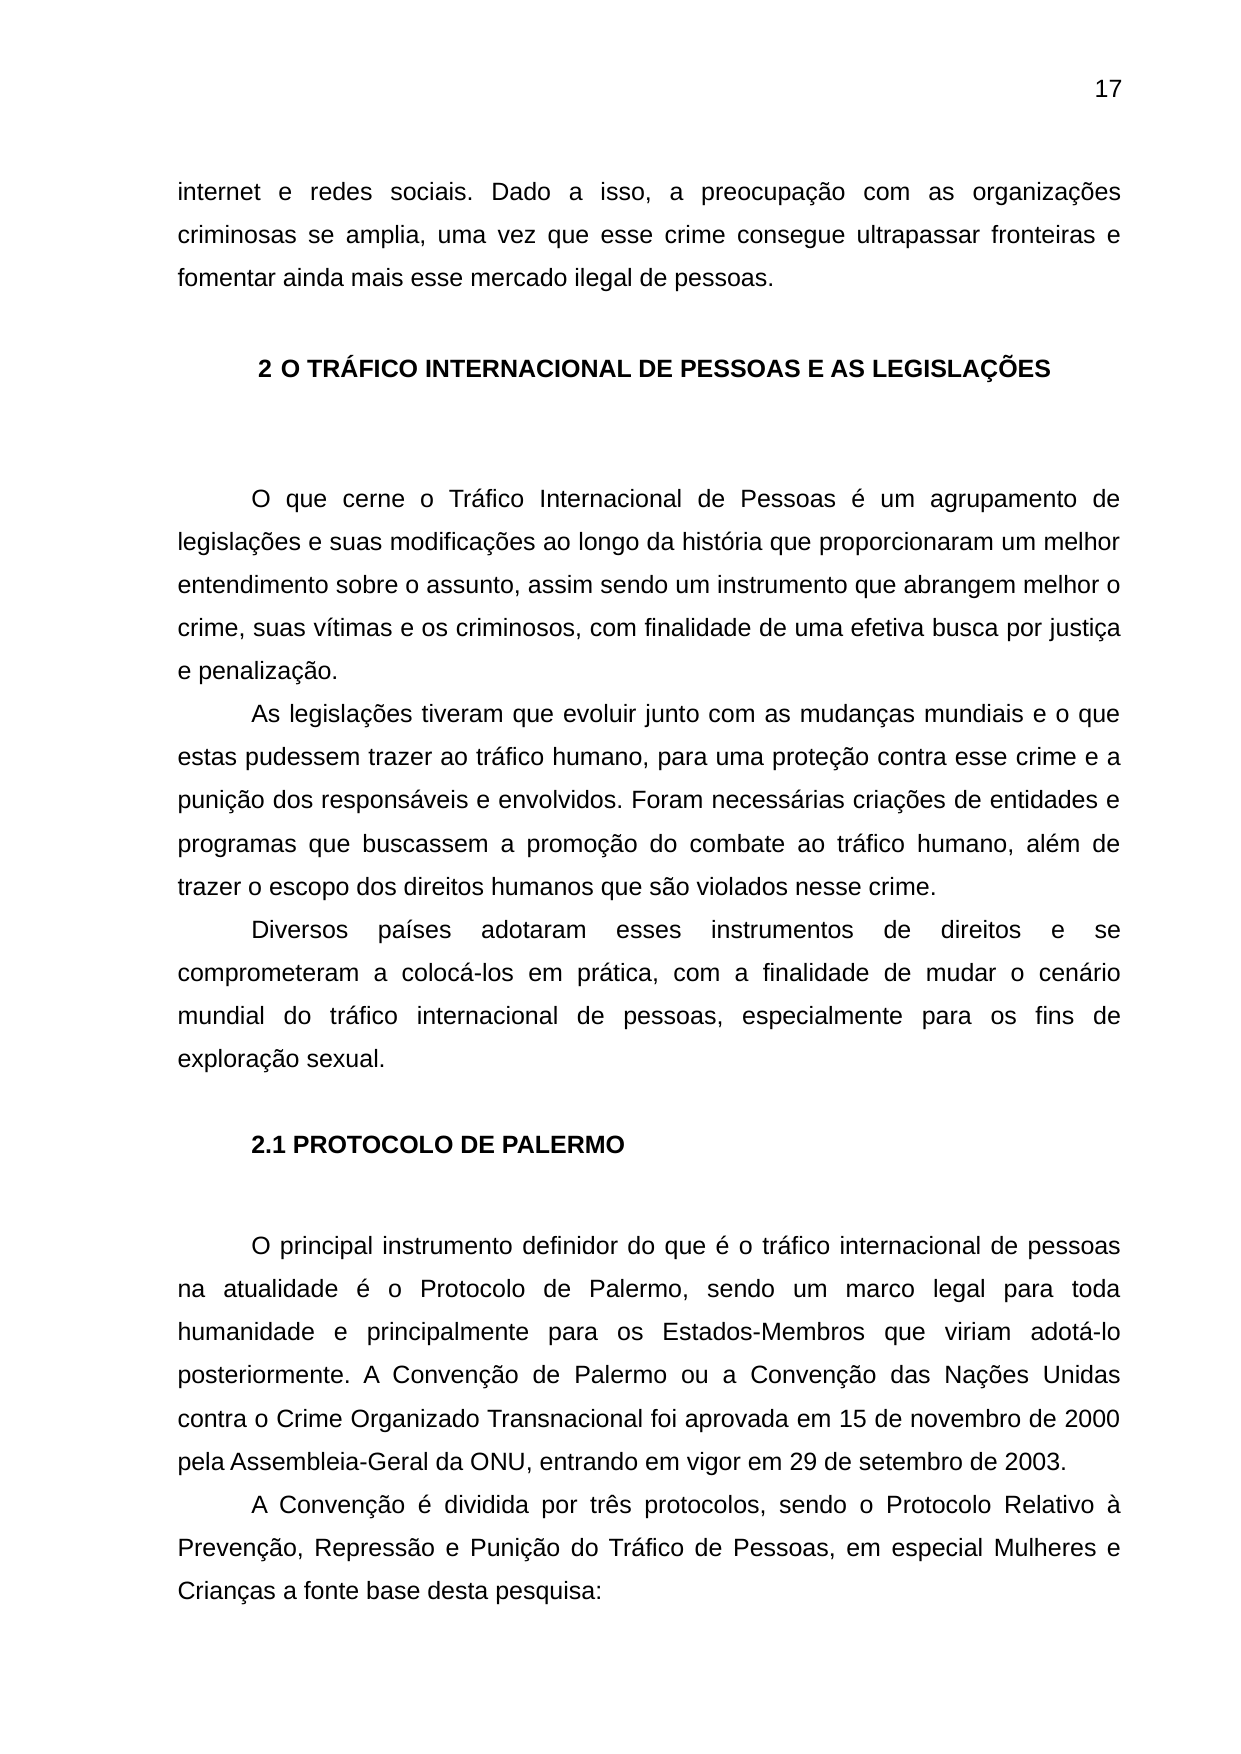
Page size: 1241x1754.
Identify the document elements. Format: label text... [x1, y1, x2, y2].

text O que cerne o Tráfico Internacional de Pessoas é um agrupamento de legislações e suas modificações ao longo da história que proporcionaram um melhor entendimento sobre o assunto, assim sendo um instrumento que abrangem melhor o crime, suas vítimas e os criminosos, com finalidade de uma efetiva busca por justiça e penalização. [177, 484, 1122, 685]
list O TRÁFICO INTERNACIONAL DE PESSOAS E AS LEGISLAÇÕES [258, 354, 1122, 383]
text 2.1 PROTOCOLO DE PALERMO [251, 1131, 1122, 1159]
text A Convenção é dividida por três protocolos, sendo o Protocolo Relativo à Prevenção, Repressão e Punição do Tráfico de Pessoas, em especial Mulheres e Crianças a fonte base desta pesquisa: [177, 1490, 1122, 1605]
text O principal instrumento definidor do que é o tráfico internacional de pessoas na atualidade é o Protocolo de Palermo, sendo um marco legal para toda humanidade e principalmente para os Estados-Membros que viriam adotá-lo posteriormente. A Convenção de Palermo ou a Convenção das Nações Unidas contra o Crime Organizado Transnacional foi aprovada em 15 de novembro de 2000 pela Assembleia-Geral da ONU, entrando em vigor em 29 de setembro de 2003. [177, 1231, 1122, 1476]
text As legislações tiveram que evoluir junto com as mudanças mundiais e o que estas pudessem trazer ao tráfico humano, para uma proteção contra esse crime e a punição dos responsáveis e envolvidos. Foram necessárias criações de entidades e programas que buscassem a promoção do combate ao tráfico humano, além de trazer o escopo dos direitos humanos que são violados nesse crime. [177, 699, 1122, 901]
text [177, 177, 1122, 292]
text Diversos países adotaram esses instrumentos de direitos e se comprometeram a colocá-los em prática, com a finalidade de mudar o cenário mundial do tráfico internacional de pessoas, especialmente para os fins de exploração sexual. [177, 915, 1122, 1073]
